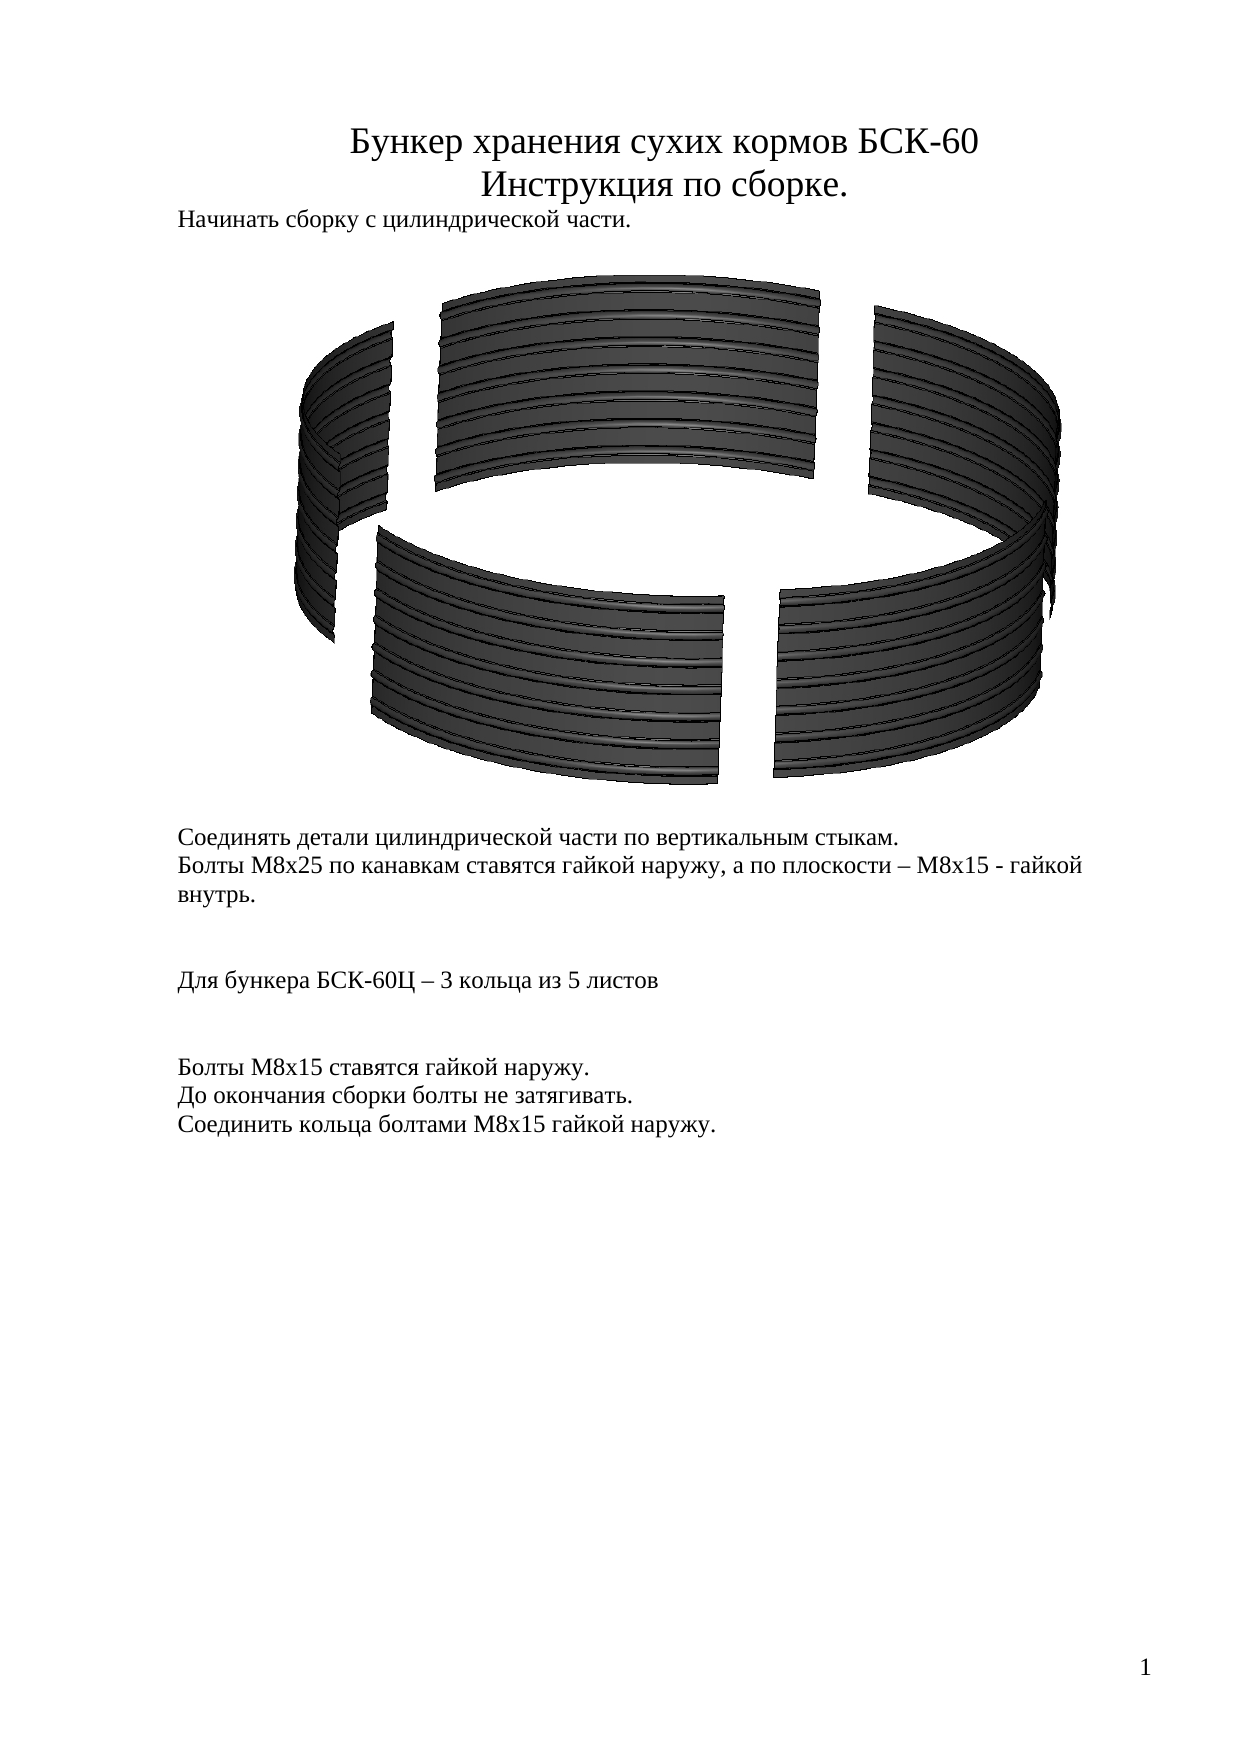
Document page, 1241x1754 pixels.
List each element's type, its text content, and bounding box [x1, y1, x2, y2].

text Начинать сборку с цилиндрической части. [177, 204, 1152, 233]
text Соединять детали цилиндрической части по вертикальным стыкам. [177, 822, 1152, 850]
text Бункер хранения сухих кормов БСК-60 [177, 118, 1152, 161]
picture [177, 233, 1152, 822]
text Соединить кольца болтами М8х15 гайкой наружу. [177, 1109, 1152, 1138]
text Для бункера БСК-60Ц – 3 кольца из 5 листов [177, 965, 1152, 994]
text Болты М8х25 по канавкам ставятся гайкой наружу, а по плоскости – М8х15 - гайкой внутрь. [177, 850, 1152, 908]
text Инструкция по сборке. [177, 161, 1152, 204]
text До окончания сборки болты не затягивать. [177, 1080, 1152, 1109]
text Болты М8х15 ставятся гайкой наружу. [177, 1052, 1152, 1080]
